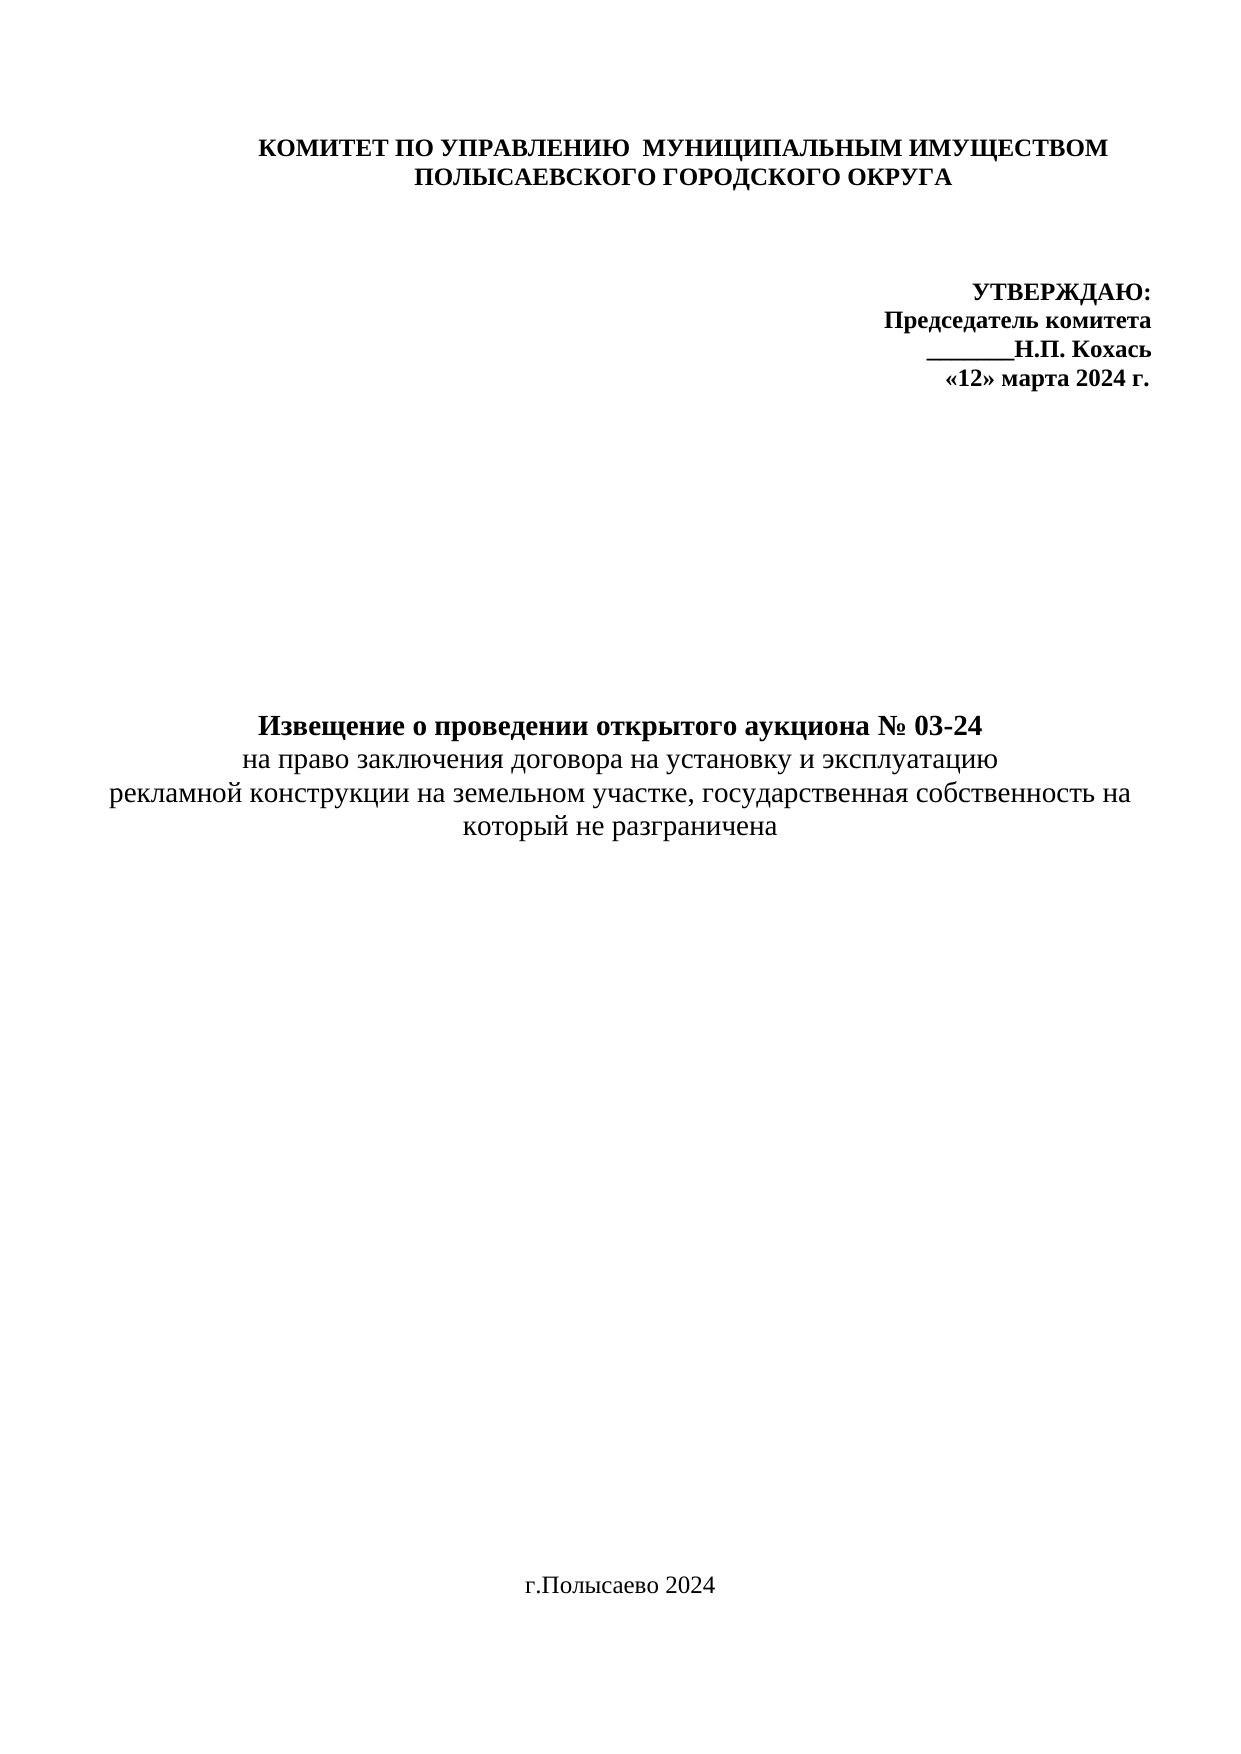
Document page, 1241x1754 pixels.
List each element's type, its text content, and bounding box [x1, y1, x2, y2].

text УТВЕРЖДАЮ: [89, 277, 1152, 305]
text Извещение о проведении открытого аукциона № 03-24 [89, 708, 1152, 741]
text рекламной конструкции на земельном участке, государственная собственность на который не разграничена [89, 775, 1152, 842]
text г.Полысаево 2024 [89, 1570, 1152, 1599]
text _______Н.П. Кохась [89, 334, 1152, 363]
text на право заключения договора на установку и эксплуатацию [89, 741, 1152, 775]
text «12» марта 2024 г. [89, 363, 1152, 392]
text ПОЛЫСАЕВСКОГО ГОРОДСКОГО ОКРУГА [89, 162, 1152, 190]
text Председатель комитета [89, 305, 1152, 334]
subtitle КОМИТЕТ ПО УПРАВЛЕНИЮ МУНИЦИПАЛЬНЫМ ИМУЩЕСТВОМ [89, 133, 1152, 162]
